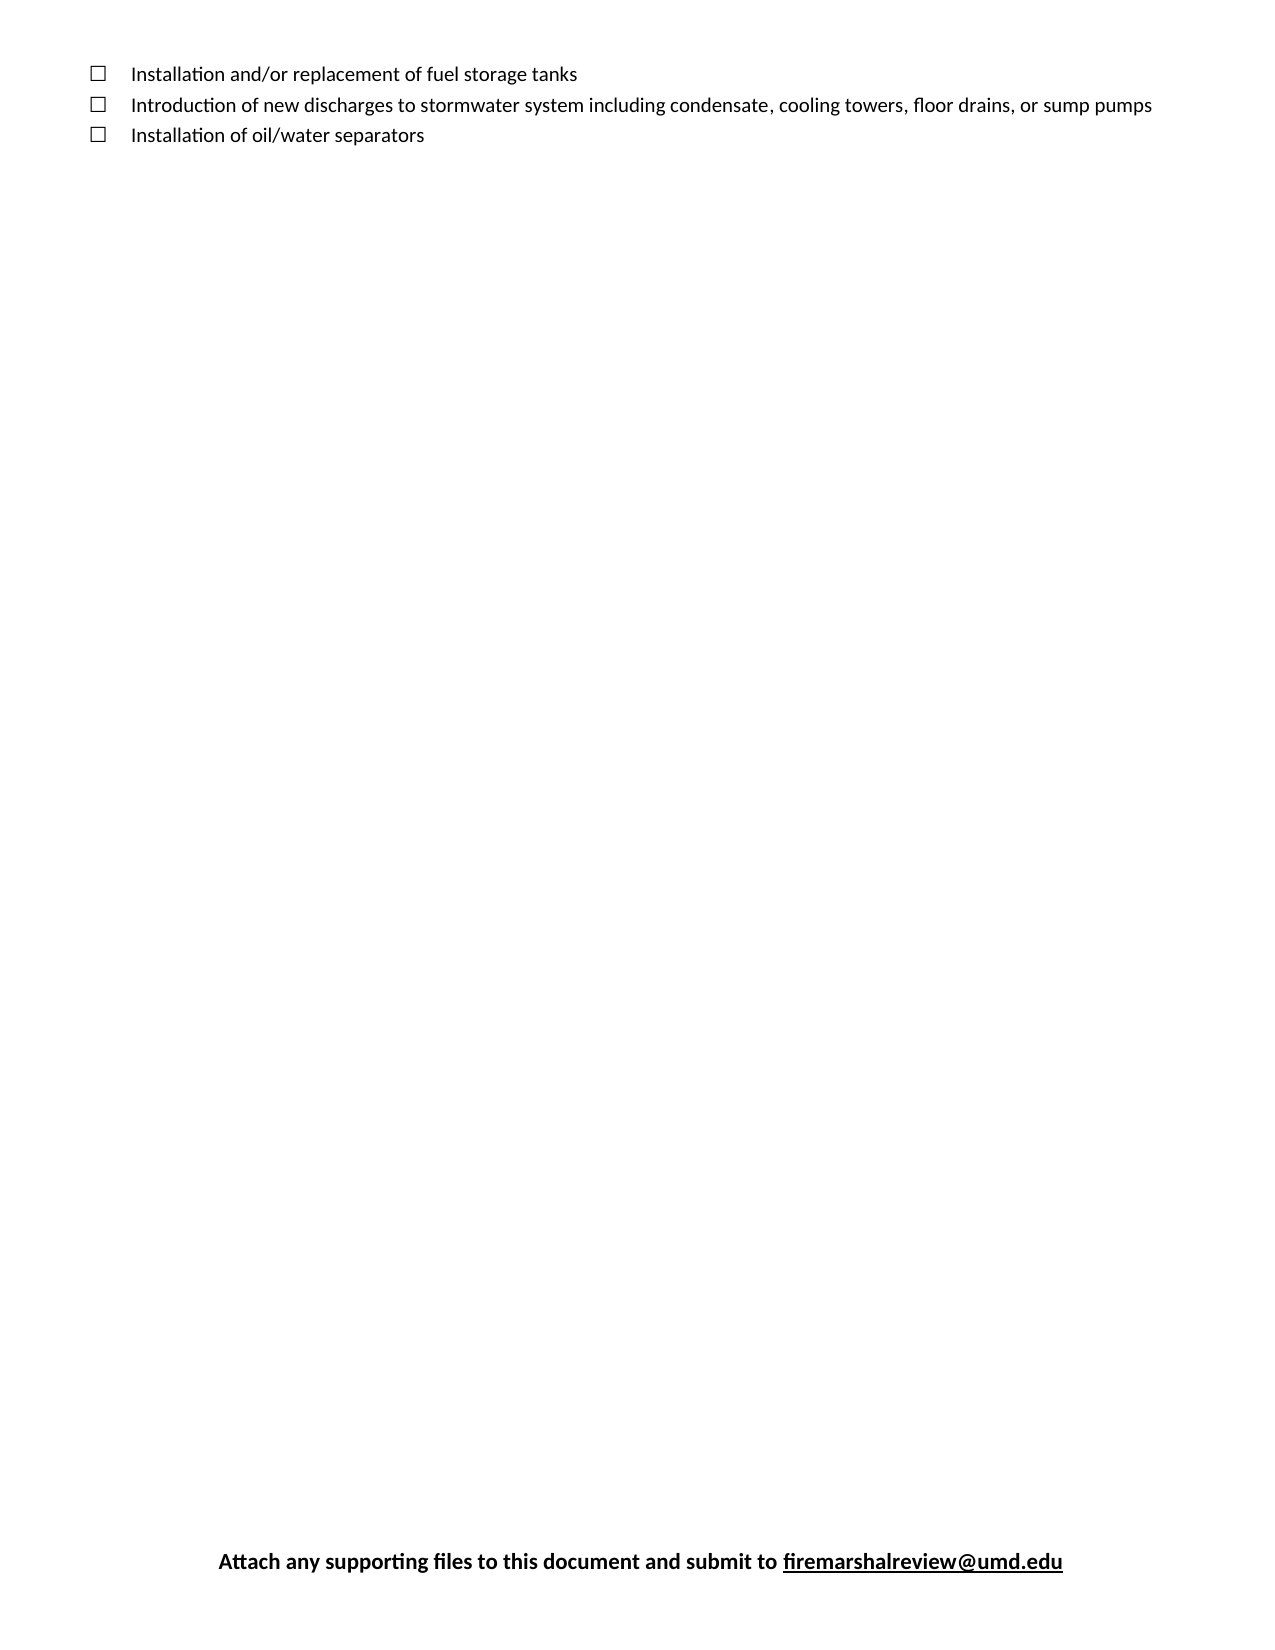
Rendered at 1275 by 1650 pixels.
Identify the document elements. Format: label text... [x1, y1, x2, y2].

text Introduction of new discharges to stormwater system including condensate, cooling towers, floor drains, or sump pumps [89, 90, 1192, 118]
text Installation of oil/water separators [89, 120, 1192, 149]
text Installation and/or replacement of fuel storage tanks [89, 59, 1192, 87]
